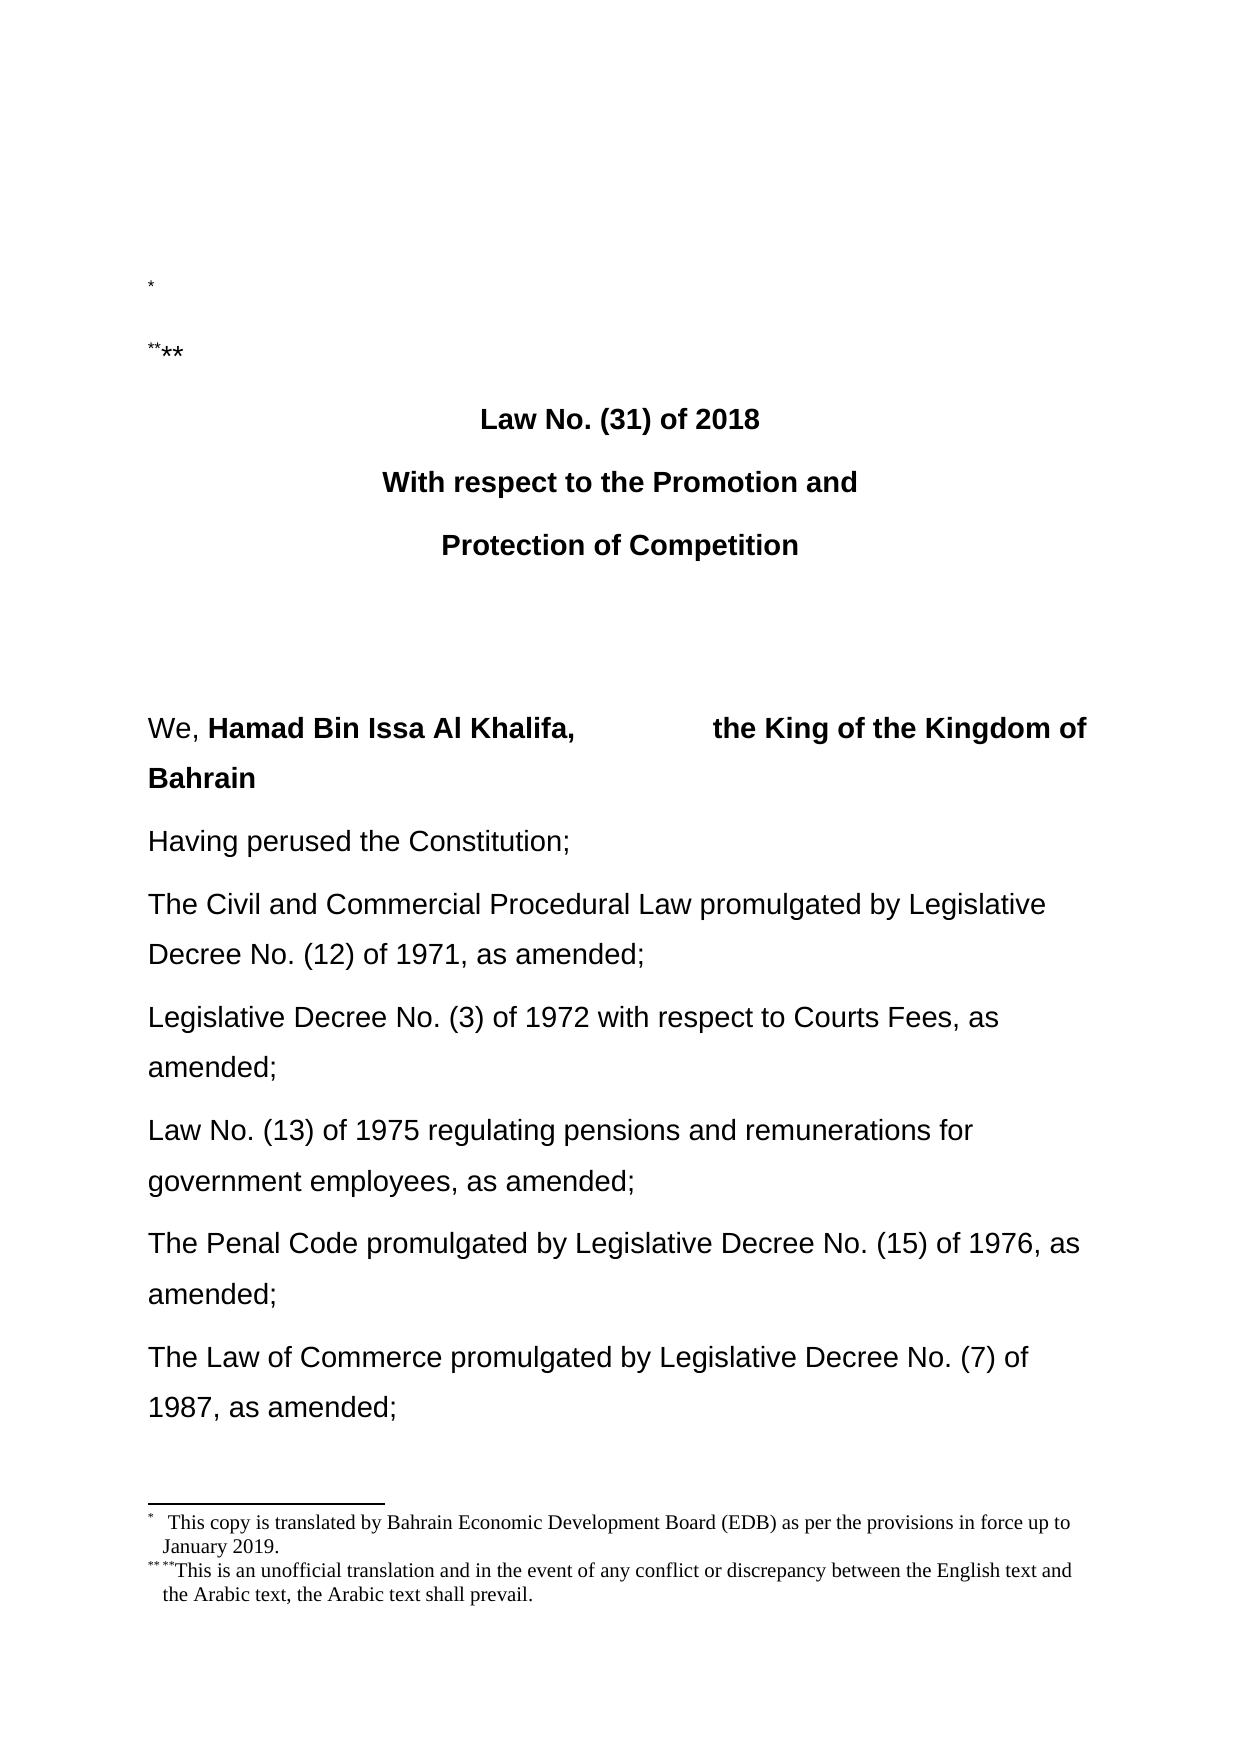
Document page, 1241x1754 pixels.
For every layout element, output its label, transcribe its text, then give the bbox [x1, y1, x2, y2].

text The Penal Code promulgated by Legislative Decree No. (15) of 1976, as amended; [148, 1226, 1093, 1310]
text Law No. (31) of 2018 [148, 402, 1093, 435]
text Legislative Decree No. (3) of 1972 with respect to Courts Fees, as amended; [148, 1000, 1093, 1084]
text Having perused the Constitution; [148, 824, 1093, 858]
text * [148, 160, 1093, 310]
text Law No. (13) of 1975 regulating pensions and remunerations for government employees, as amended; [148, 1113, 1093, 1197]
text We, Hamad Bin Issa Al Khalifa, the King of the Kingdom of Bahrain [148, 711, 1093, 795]
text The Law of Commerce promulgated by Legislative Decree No. (7) of 1987, as amended; [148, 1339, 1093, 1423]
text The Civil and Commercial Procedural Law promulgated by Legislative Decree No. (12) of 1971, as amended; [148, 887, 1093, 971]
text Protection of Competition [148, 527, 1093, 561]
text ** [148, 339, 1093, 373]
text With respect to the Promotion and [148, 465, 1093, 498]
